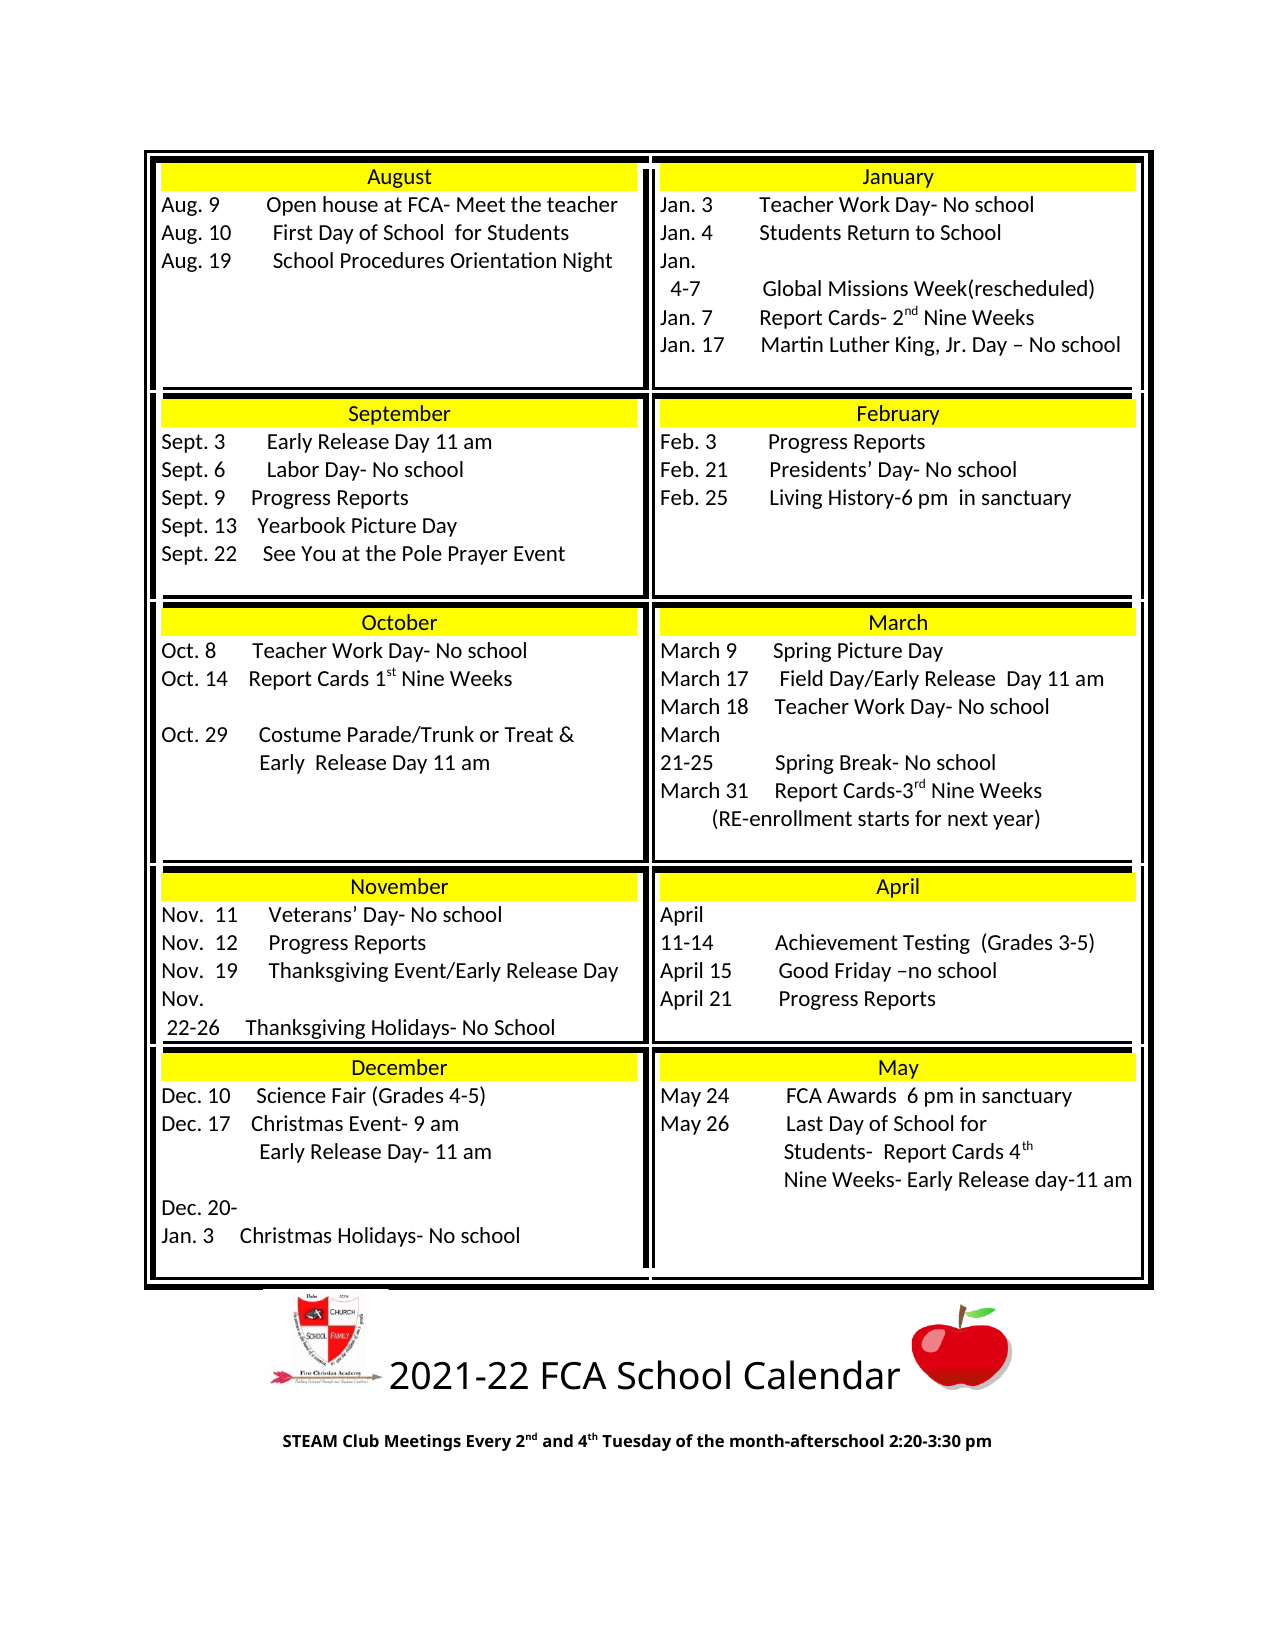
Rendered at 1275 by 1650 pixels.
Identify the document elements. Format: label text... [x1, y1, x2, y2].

text 2021-22 FCA School Calendar [150, 1290, 1125, 1401]
table_cell April April 11-14 Achievement Testing (Grades 3-5) April 15 Good Friday –no school April 21 Progress Reports [649, 860, 1147, 1041]
picture [911, 1304, 1012, 1390]
table_cell March March 9 Spring Picture Day March 17 Field Day/Early Release Day 11 am March 18 Teacher Work Day- No school March 21-25 Spring Break- No school March 31 Report Cards-3rd Nine Weeks (RE-enrollment starts for next year) [649, 595, 1147, 860]
table_header August Aug. 9 Open house at FCA- Meet the teacher Aug. 10 First Day of School for Students Aug. 19 School Procedures Orientation Night [156, 163, 649, 387]
text STEAM Club Meetings Every 2nd and 4th Tuesday of the month-afterschool 2:20-3:30 pm [150, 1430, 1125, 1453]
picture [263, 1289, 389, 1390]
table_cell September Sept. 3 Early Release Day 11 am Sept. 6 Labor Day- No school Sept. 9 Progress Reports Sept. 13 Yearbook Picture Day Sept. 22 See You at the Pole Prayer Event [150, 387, 649, 595]
table_cell February Feb. 3 Progress Reports Feb. 21 Presidents’ Day- No school Feb. 25 Living History-6 pm in sanctuary [649, 387, 1147, 595]
table_header January Jan. 3 Teacher Work Day- No school Jan. 4 Students Return to School Jan. 4-7 Global Missions Week(rescheduled) Jan. 7 Report Cards- 2nd Nine Weeks Jan. 17 Martin Luther King, Jr. Day – No school [649, 153, 1147, 387]
table_cell November Nov. 11 Veterans’ Day- No school Nov. 12 Progress Reports Nov. 19 Thanksgiving Event/Early Release Day Nov. 22-26 Thanksgiving Holidays- No School [150, 860, 649, 1041]
table_cell October Oct. 8 Teacher Work Day- No school Oct. 14 Report Cards 1st Nine Weeks Oct. 29 Costume Parade/Trunk or Treat & Early Release Day 11 am [150, 595, 649, 860]
table_cell May May 24 FCA Awards 6 pm in sanctuary May 26 Last Day of School for Students- Report Cards 4th Nine Weeks- Early Release day-11 am [649, 1041, 1147, 1277]
table_cell December Dec. 10 Science Fair (Grades 4-5) Dec. 17 Christmas Event- 9 am Early Release Day- 11 am Dec. 20- Jan. 3 Christmas Holidays- No school [150, 1041, 649, 1277]
